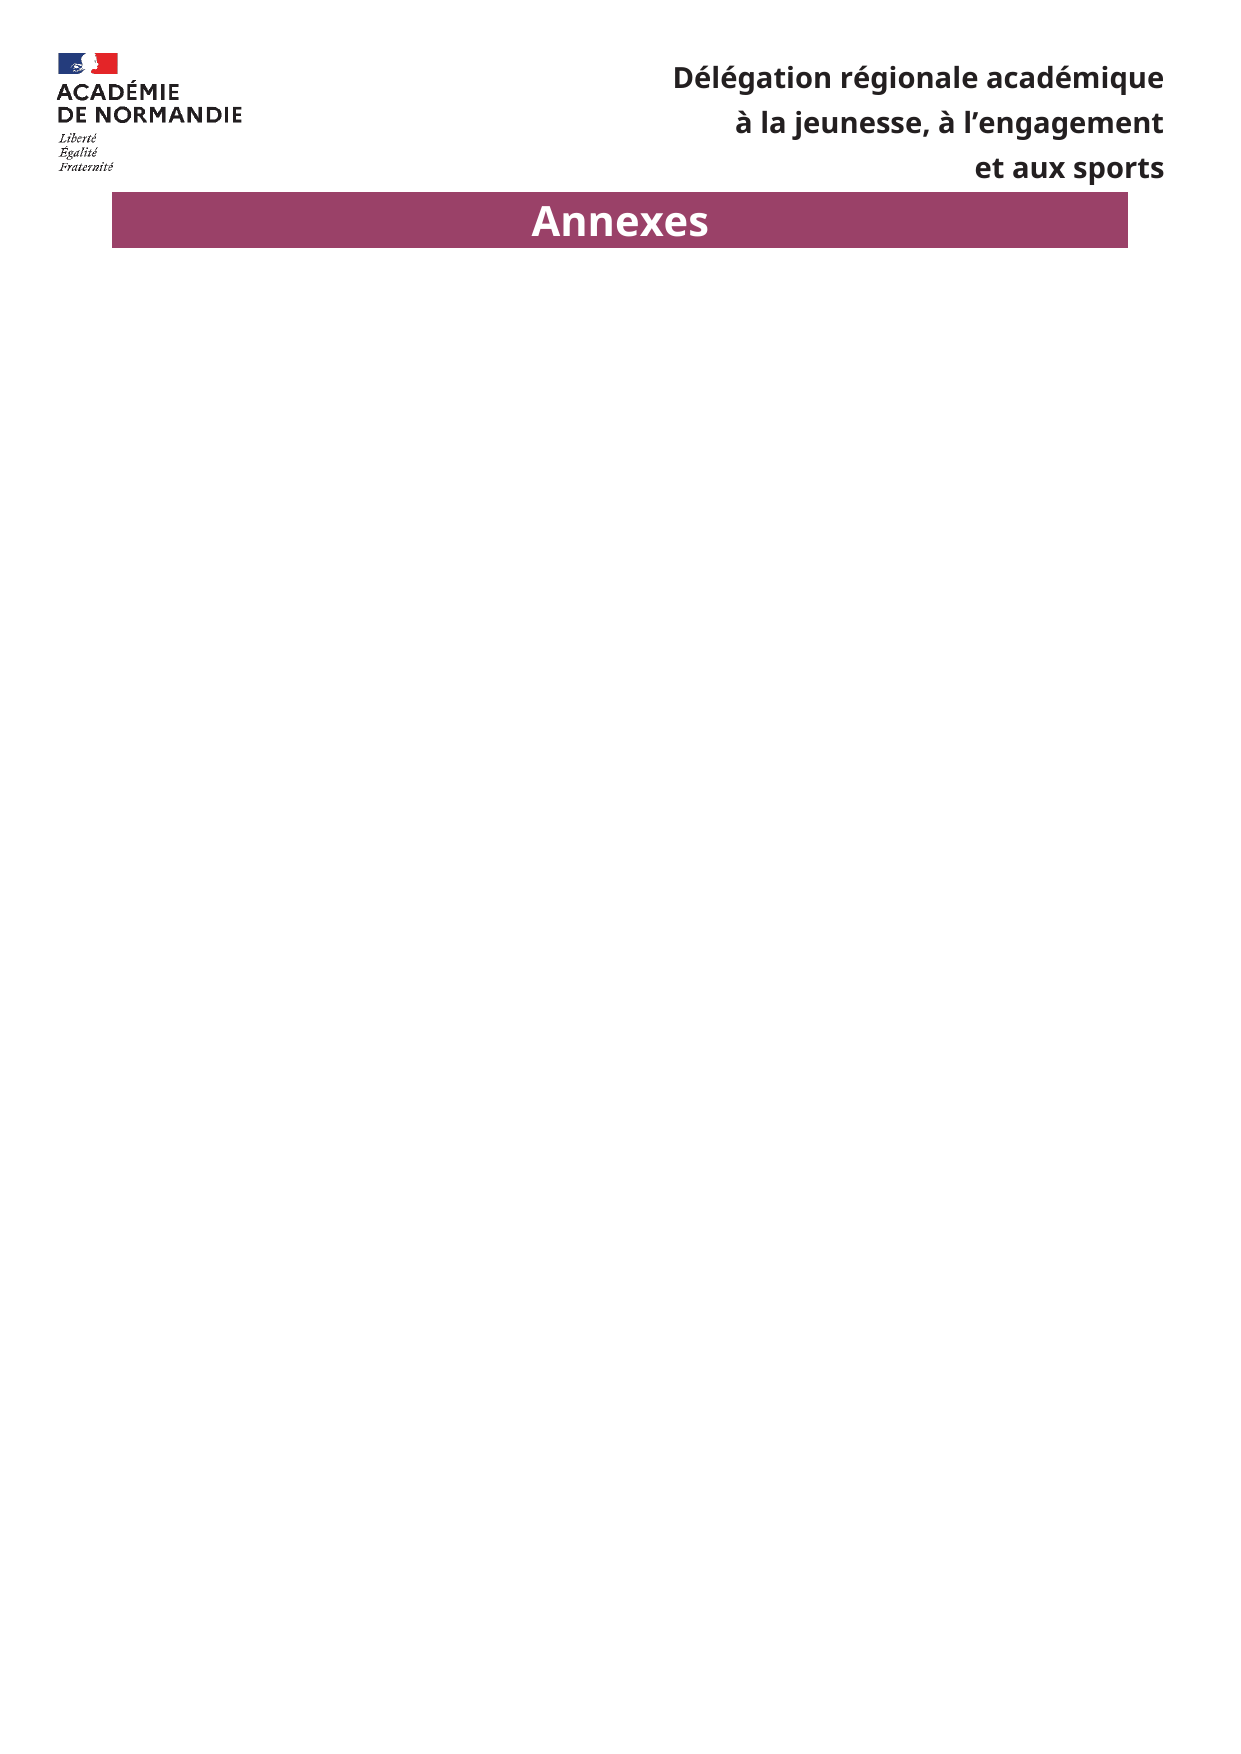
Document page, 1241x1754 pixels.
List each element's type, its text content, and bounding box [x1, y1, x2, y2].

picture [56, 53, 242, 171]
subtitle Annexes [112, 192, 1128, 248]
